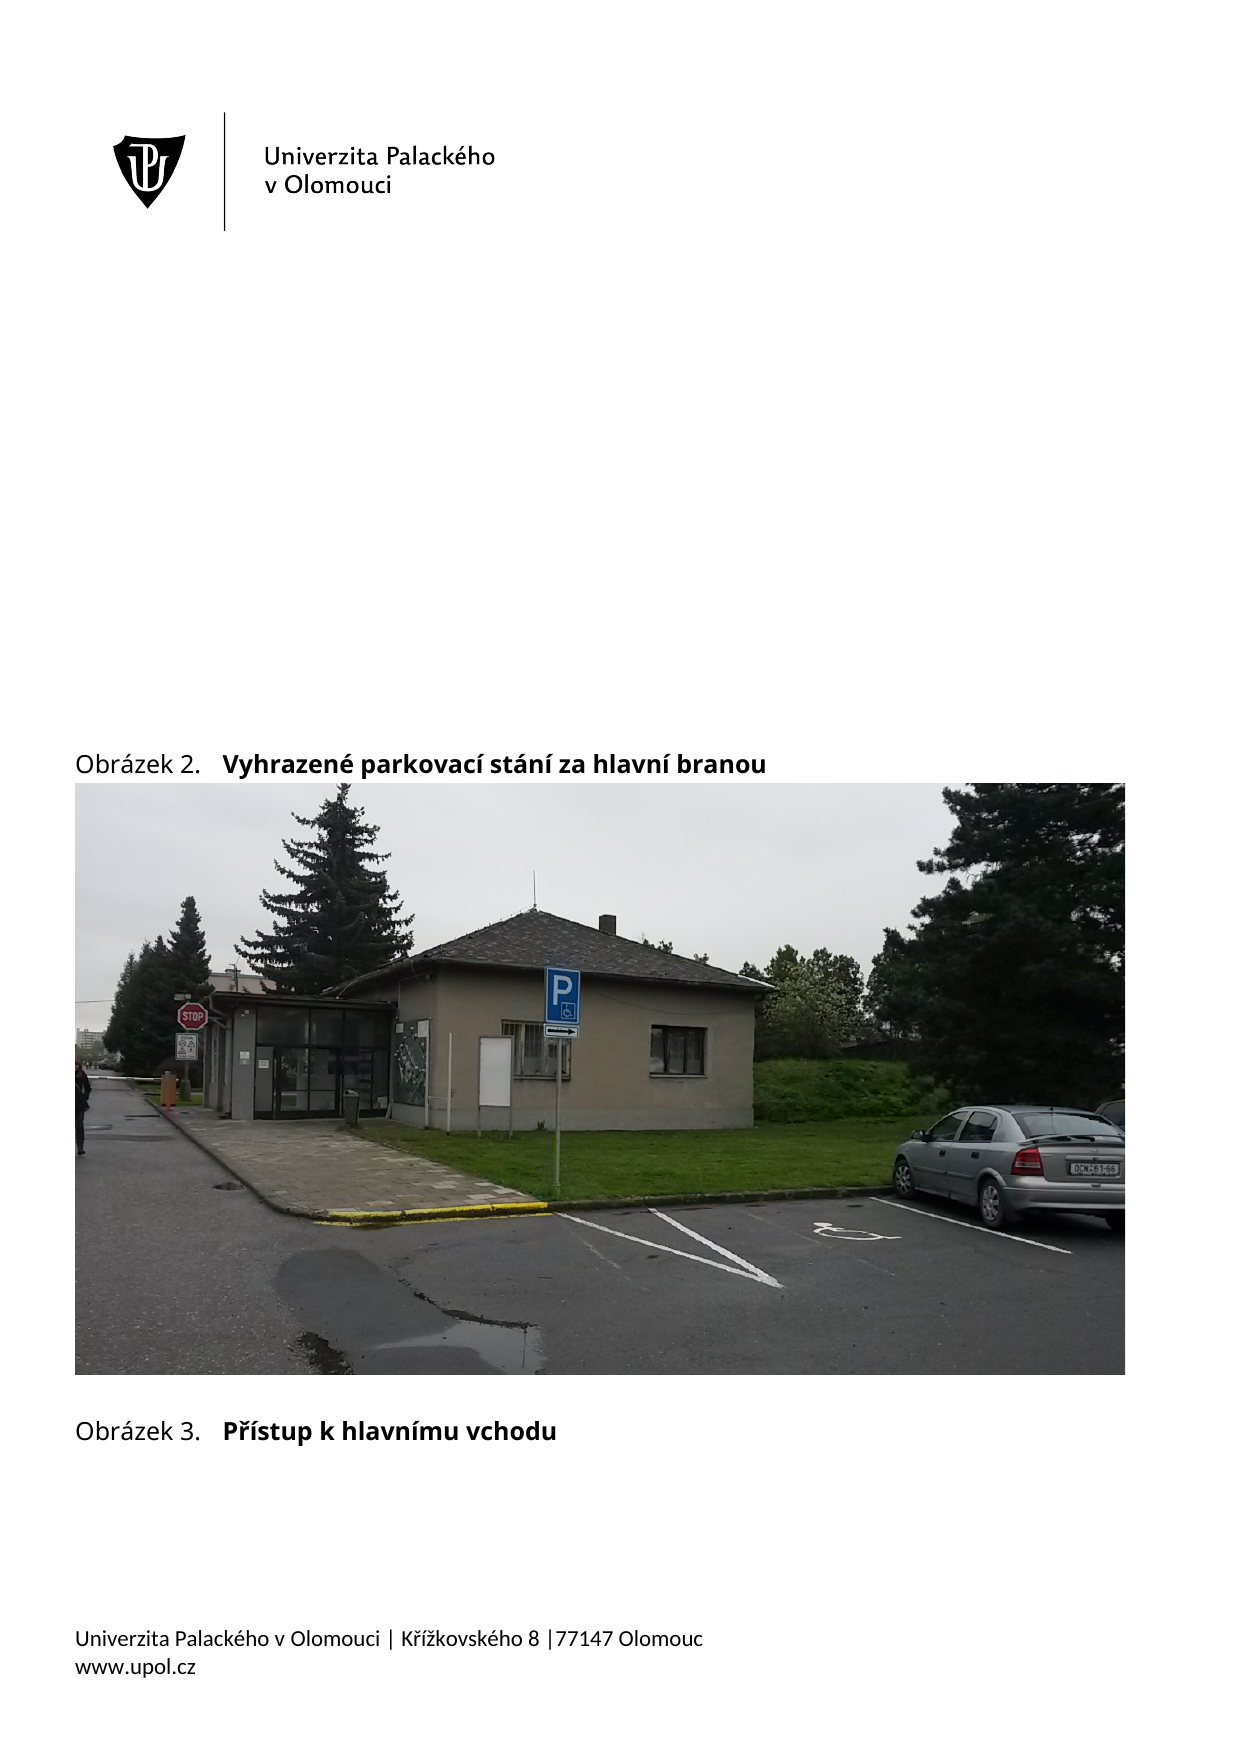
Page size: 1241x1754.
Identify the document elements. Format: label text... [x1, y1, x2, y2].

text Obrázek 2. Vyhrazené parkovací stání za hlavní branou [75, 747, 1165, 781]
picture [75, 73, 533, 269]
text Obrázek 3. Přístup k hlavnímu vchodu [75, 1413, 1165, 1447]
picture [75, 783, 1125, 1375]
